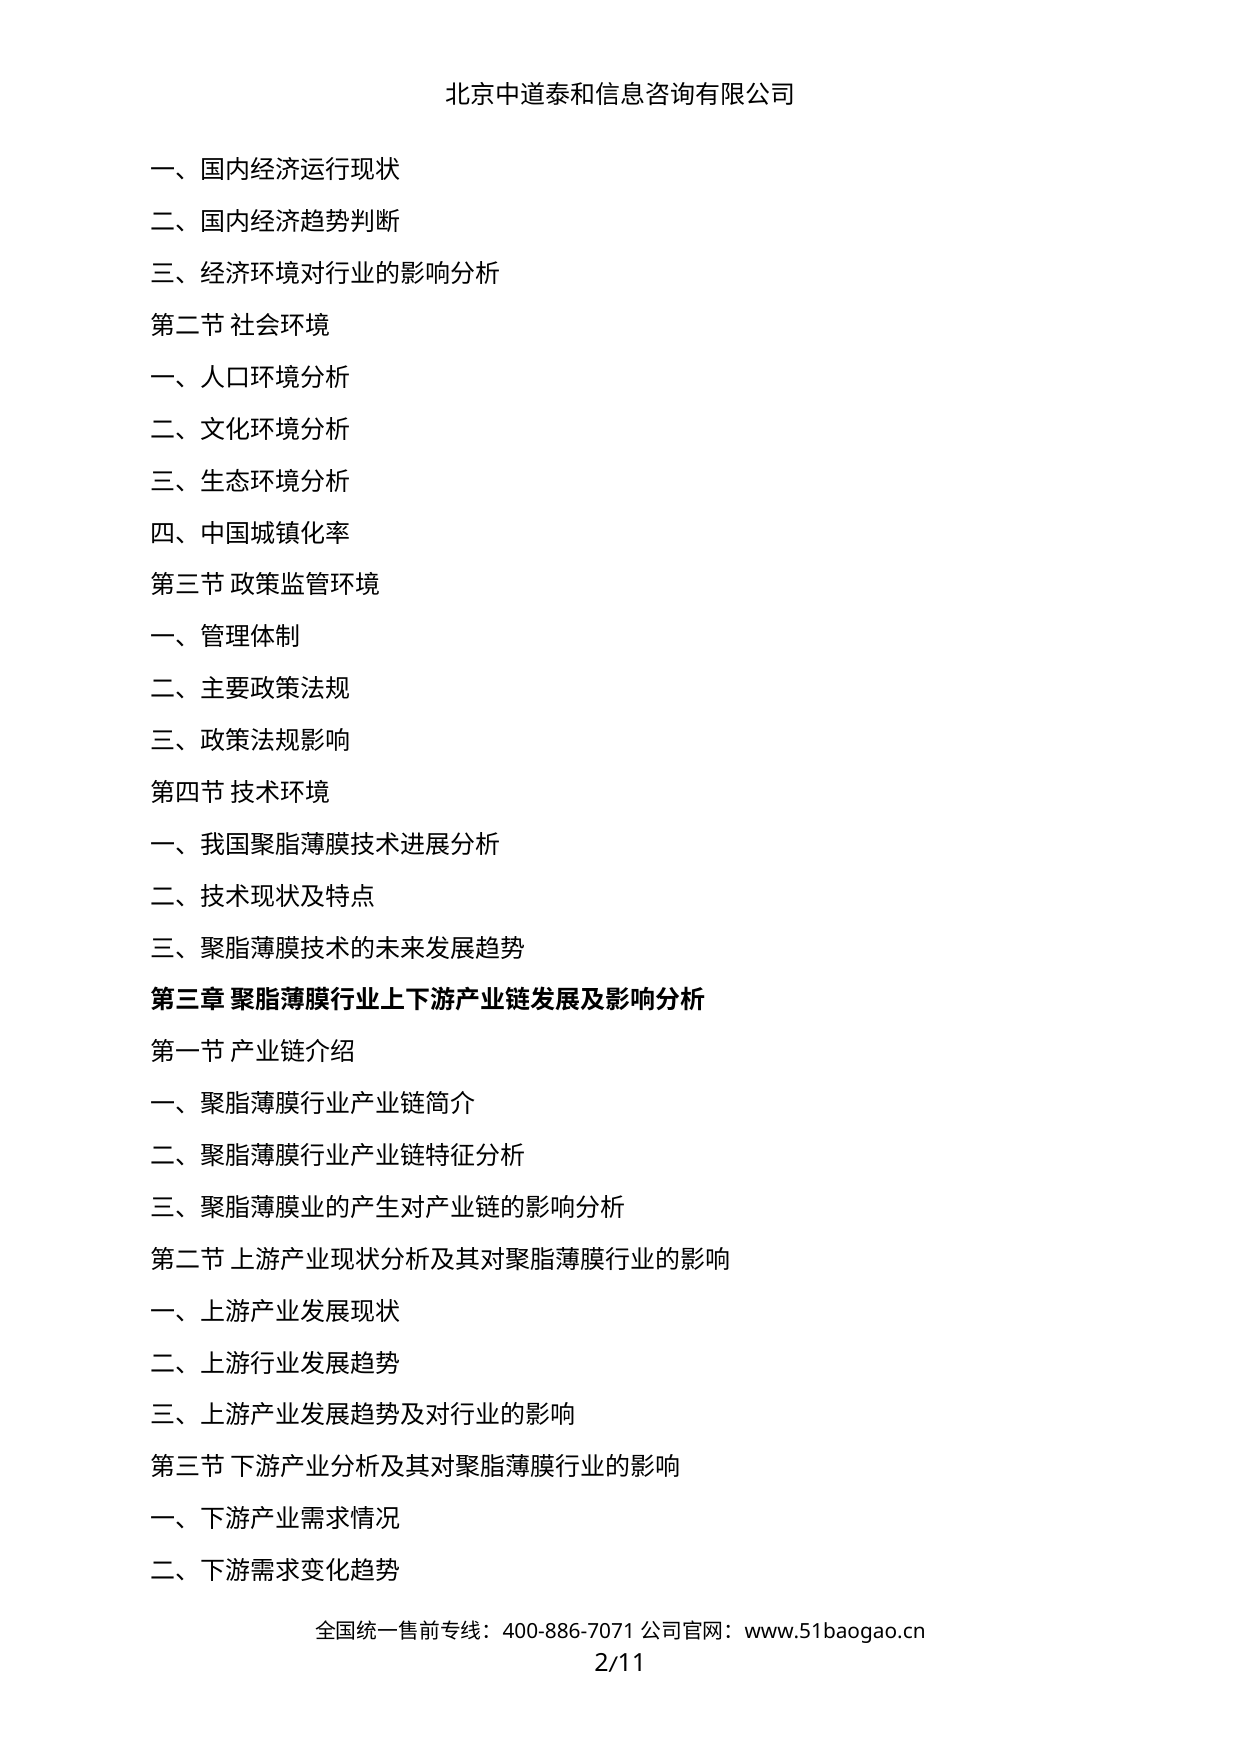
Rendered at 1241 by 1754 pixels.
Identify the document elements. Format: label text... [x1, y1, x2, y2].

text 第二节 上游产业现状分析及其对聚脂薄膜行业的影响 [150, 1239, 1090, 1276]
text 二、文化环境分析 [150, 409, 1090, 446]
text 第四节 技术环境 [150, 772, 1090, 809]
text 一、下游产业需求情况 [150, 1499, 1090, 1535]
text 一、聚脂薄膜行业产业链简介 [150, 1084, 1090, 1120]
text 一、上游产业发展现状 [150, 1291, 1090, 1327]
text 一、人口环境分析 [150, 357, 1090, 394]
text 三、生态环境分析 [150, 461, 1090, 497]
text 三、聚脂薄膜业的产生对产业链的影响分析 [150, 1187, 1090, 1224]
text 三、经济环境对行业的影响分析 [150, 254, 1090, 290]
text 一、管理体制 [150, 617, 1090, 653]
text 一、国内经济运行现状 [150, 150, 1090, 186]
text 一、我国聚脂薄膜技术进展分析 [150, 824, 1090, 861]
text 三、政策法规影响 [150, 721, 1090, 757]
text 二、技术现状及特点 [150, 876, 1090, 912]
text 二、国内经济趋势判断 [150, 202, 1090, 238]
text 二、下游需求变化趋势 [150, 1551, 1090, 1587]
text 三、聚脂薄膜技术的未来发展趋势 [150, 928, 1090, 964]
text 三、上游产业发展趋势及对行业的影响 [150, 1395, 1090, 1431]
text 第三节 政策监管环境 [150, 565, 1090, 601]
text 二、上游行业发展趋势 [150, 1343, 1090, 1379]
text 第二节 社会环境 [150, 306, 1090, 342]
text 第一节 产业链介绍 [150, 1032, 1090, 1068]
text 二、主要政策法规 [150, 669, 1090, 705]
text 四、中国城镇化率 [150, 513, 1090, 549]
text 第三节 下游产业分析及其对聚脂薄膜行业的影响 [150, 1447, 1090, 1483]
text 第三章 聚脂薄膜行业上下游产业链发展及影响分析 [150, 980, 1090, 1016]
text 二、聚脂薄膜行业产业链特征分析 [150, 1136, 1090, 1172]
